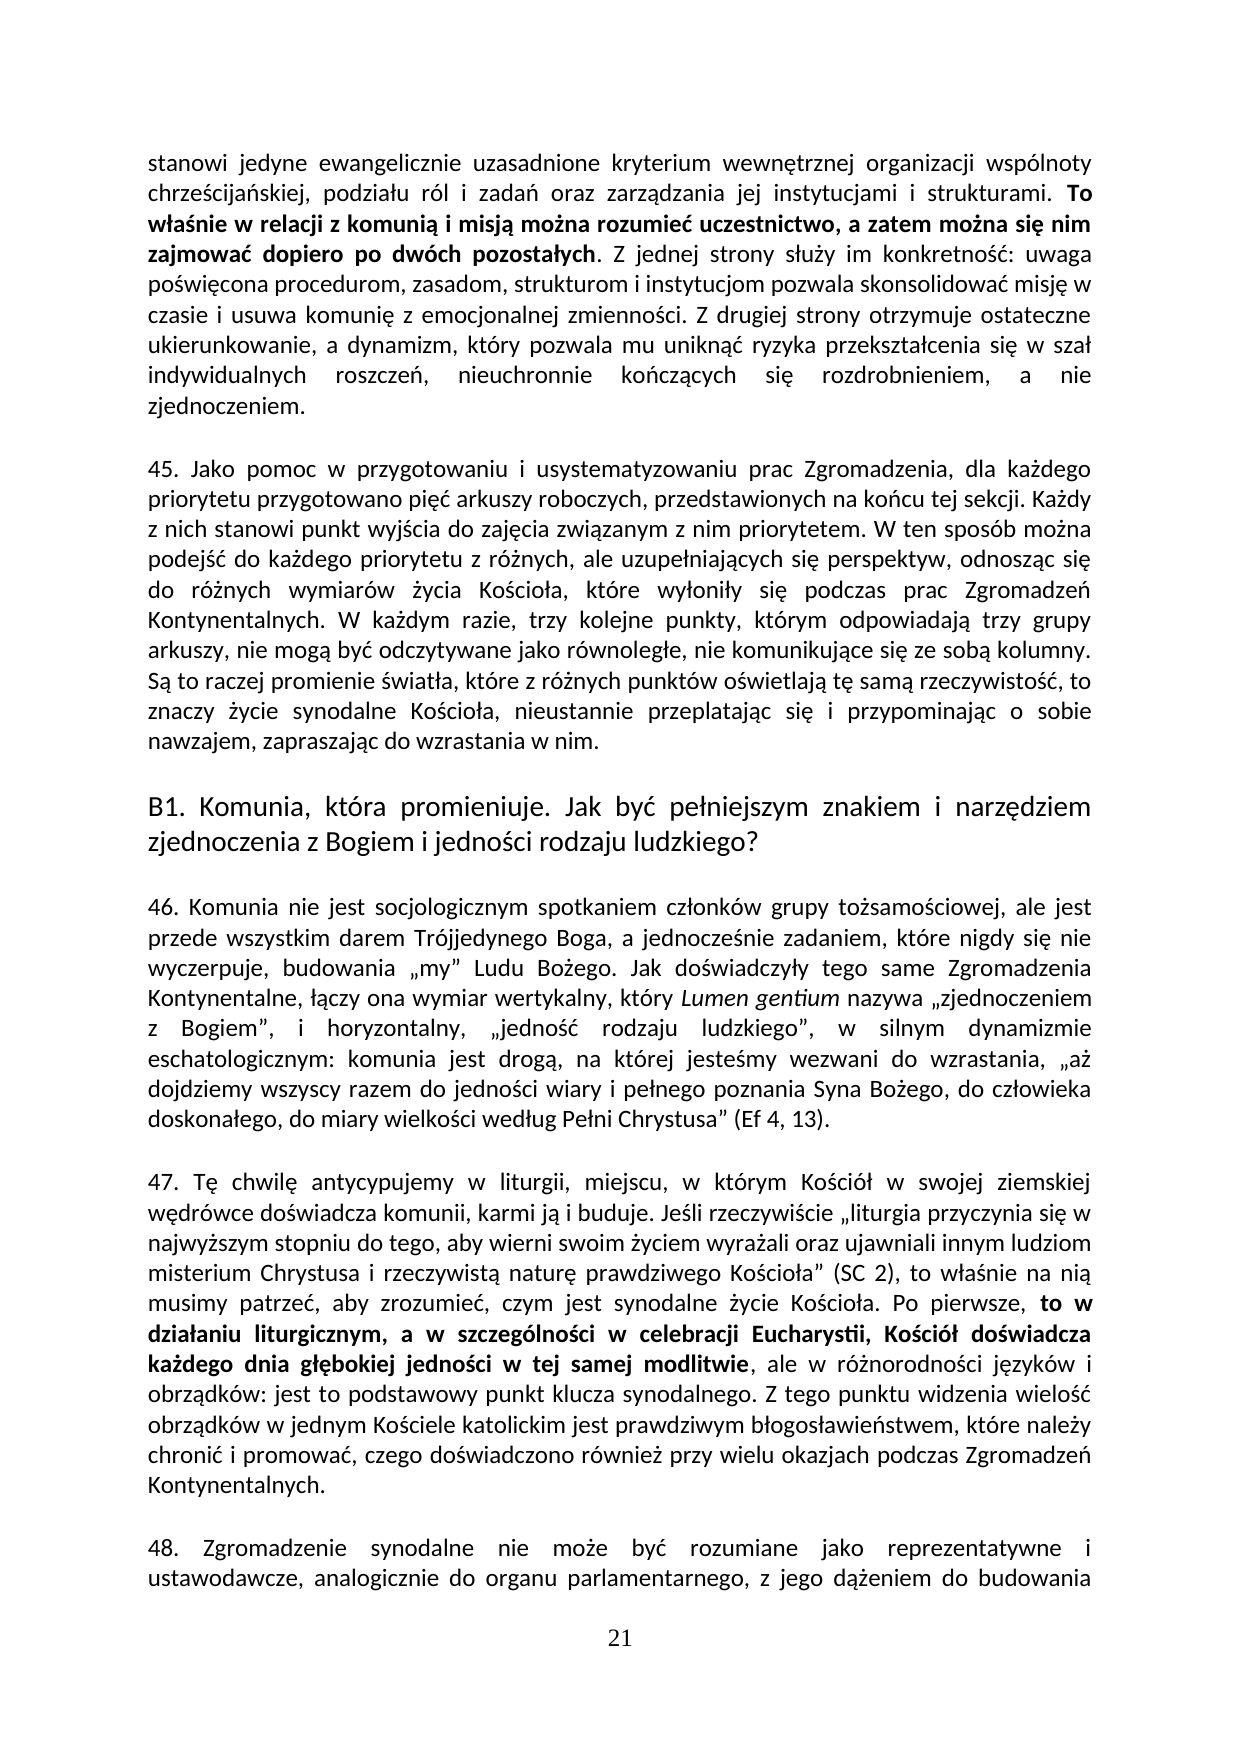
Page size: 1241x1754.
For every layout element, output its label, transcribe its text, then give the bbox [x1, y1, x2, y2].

text 45. Jako pomoc w przygotowaniu i usystematyzowaniu prac Zgromadzenia, dla każdego priorytetu przygotowano pięć arkuszy roboczych, przedstawionych na końcu tej sekcji. Każdy z nich stanowi punkt wyjścia do zajęcia związanym z nim priorytetem. W ten sposób można podejść do każdego priorytetu z różnych, ale uzupełniających się perspektyw, odnosząc się do różnych wymiarów życia Kościoła, które wyłoniły się podczas prac Zgromadzeń Kontynentalnych. W każdym razie, trzy kolejne punkty, którym odpowiadają trzy grupy arkuszy, nie mogą być odczytywane jako równoległe, nie komunikujące się ze sobą kolumny. Są to raczej promienie światła, które z różnych punktów oświetlają tę samą rzeczywistość, to znaczy życie synodalne Kościoła, nieustannie przeplatając się i przypominając o sobie nawzajem, zapraszając do wzrastania w nim. [148, 453, 1093, 756]
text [148, 1533, 1093, 1593]
text 46. Komunia nie jest socjologicznym spotkaniem członków grupy tożsamościowej, ale jest przede wszystkim darem Trójjedynego Boga, a jednocześnie zadaniem, które nigdy się nie wyczerpuje, budowania „my” Ludu Bożego. Jak doświadczyły tego same Zgromadzenia Kontynentalne, łączy ona wymiar wertykalny, który Lumen gentium nazywa „zjednoczeniem z Bogiem”, i horyzontalny, „jedność rodzaju ludzkiego”, w silnym dynamizmie eschatologicznym: komunia jest drogą, na której jesteśmy wezwani do wzrastania, „aż dojdziemy wszyscy razem do jedności wiary i pełnego poznania Syna Bożego, do człowieka doskonałego, do miary wielkości według Pełni Chrystusa” (Ef 4, 13). [148, 892, 1093, 1134]
text 47. Tę chwilę antycypujemy w liturgii, miejscu, w którym Kościół w swojej ziemskiej wędrówce doświadcza komunii, karmi ją i buduje. Jeśli rzeczywiście „liturgia przyczynia się w najwyższym stopniu do tego, aby wierni swoim życiem wyrażali oraz ujawniali innym ludziom misterium Chrystusa i rzeczywistą naturę prawdziwego Kościoła” (SC 2), to właśnie na nią musimy patrzeć, aby zrozumieć, czym jest synodalne życie Kościoła. Po pierwsze, to w działaniu liturgicznym, a w szczególności w celebracji Eucharystii, Kościół doświadcza każdego dnia głębokiej jedności w tej samej modlitwie, ale w różnorodności języków i obrządków: jest to podstawowy punkt klucza synodalnego. Z tego punktu widzenia wielość obrządków w jednym Kościele katolickim jest prawdziwym błogosławieństwem, które należy chronić i promować, czego doświadczono również przy wielu okazjach podczas Zgromadzeń Kontynentalnych. [148, 1167, 1093, 1500]
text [148, 148, 1093, 420]
text B1. Komunia, która promieniuje. Jak być pełniejszym znakiem i narzędziem zjednoczenia z Bogiem i jedności rodzaju ludzkiego? [148, 788, 1093, 859]
